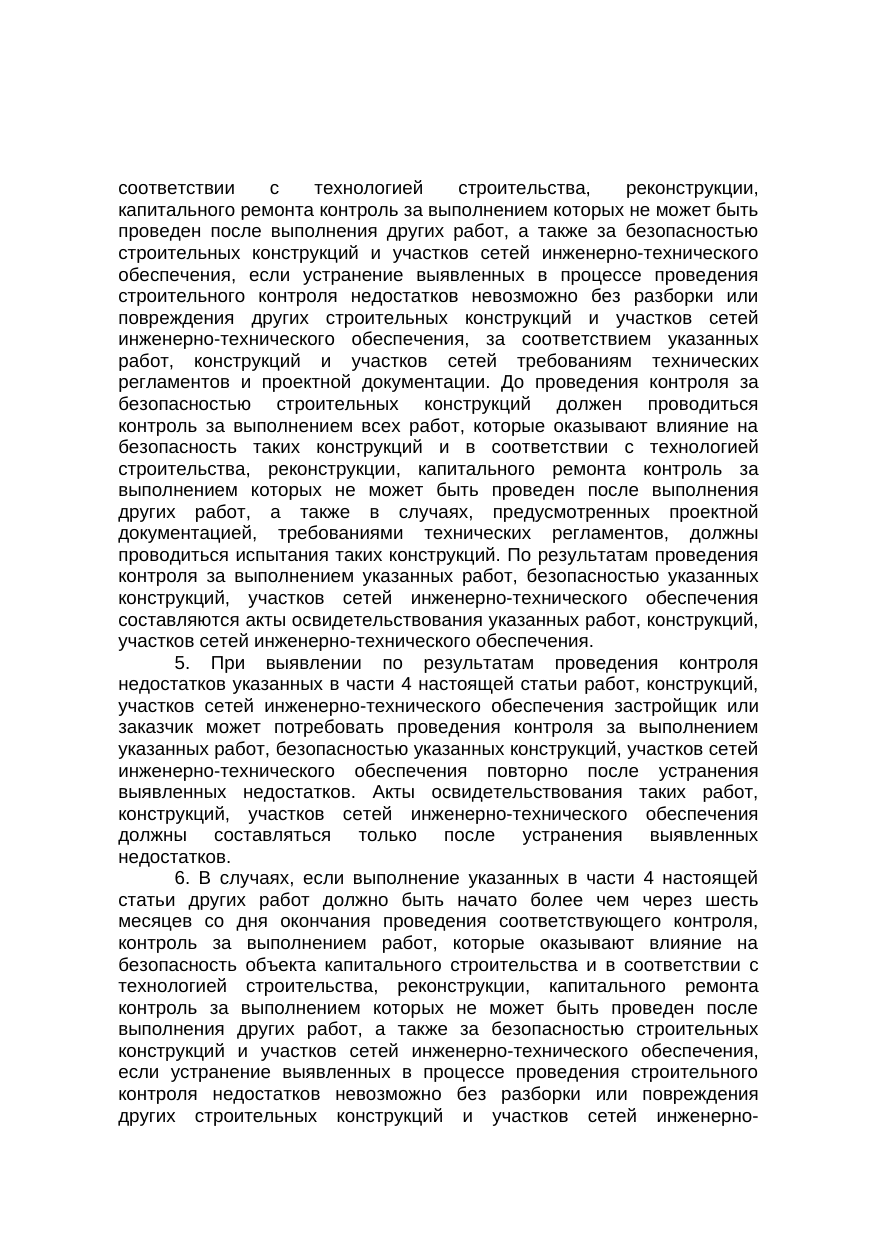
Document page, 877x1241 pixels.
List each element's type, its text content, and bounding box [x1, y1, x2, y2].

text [118, 867, 759, 1126]
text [118, 177, 759, 652]
text 5. При выявлении по результатам проведения контроля недостатков указанных в части 4 настоящей статьи работ, конструкций, участков сетей инженерно-технического обеспечения застройщик или заказчик может потребовать проведения контроля за выполнением указанных работ, безопасностью указанных конструкций, участков сетей инженерно-технического обеспечения повторно после устранения выявленных недостатков. Акты освидетельствования таких работ, конструкций, участков сетей инженерно-технического обеспечения должны составляться только после устранения выявленных недостатков. [118, 652, 759, 867]
